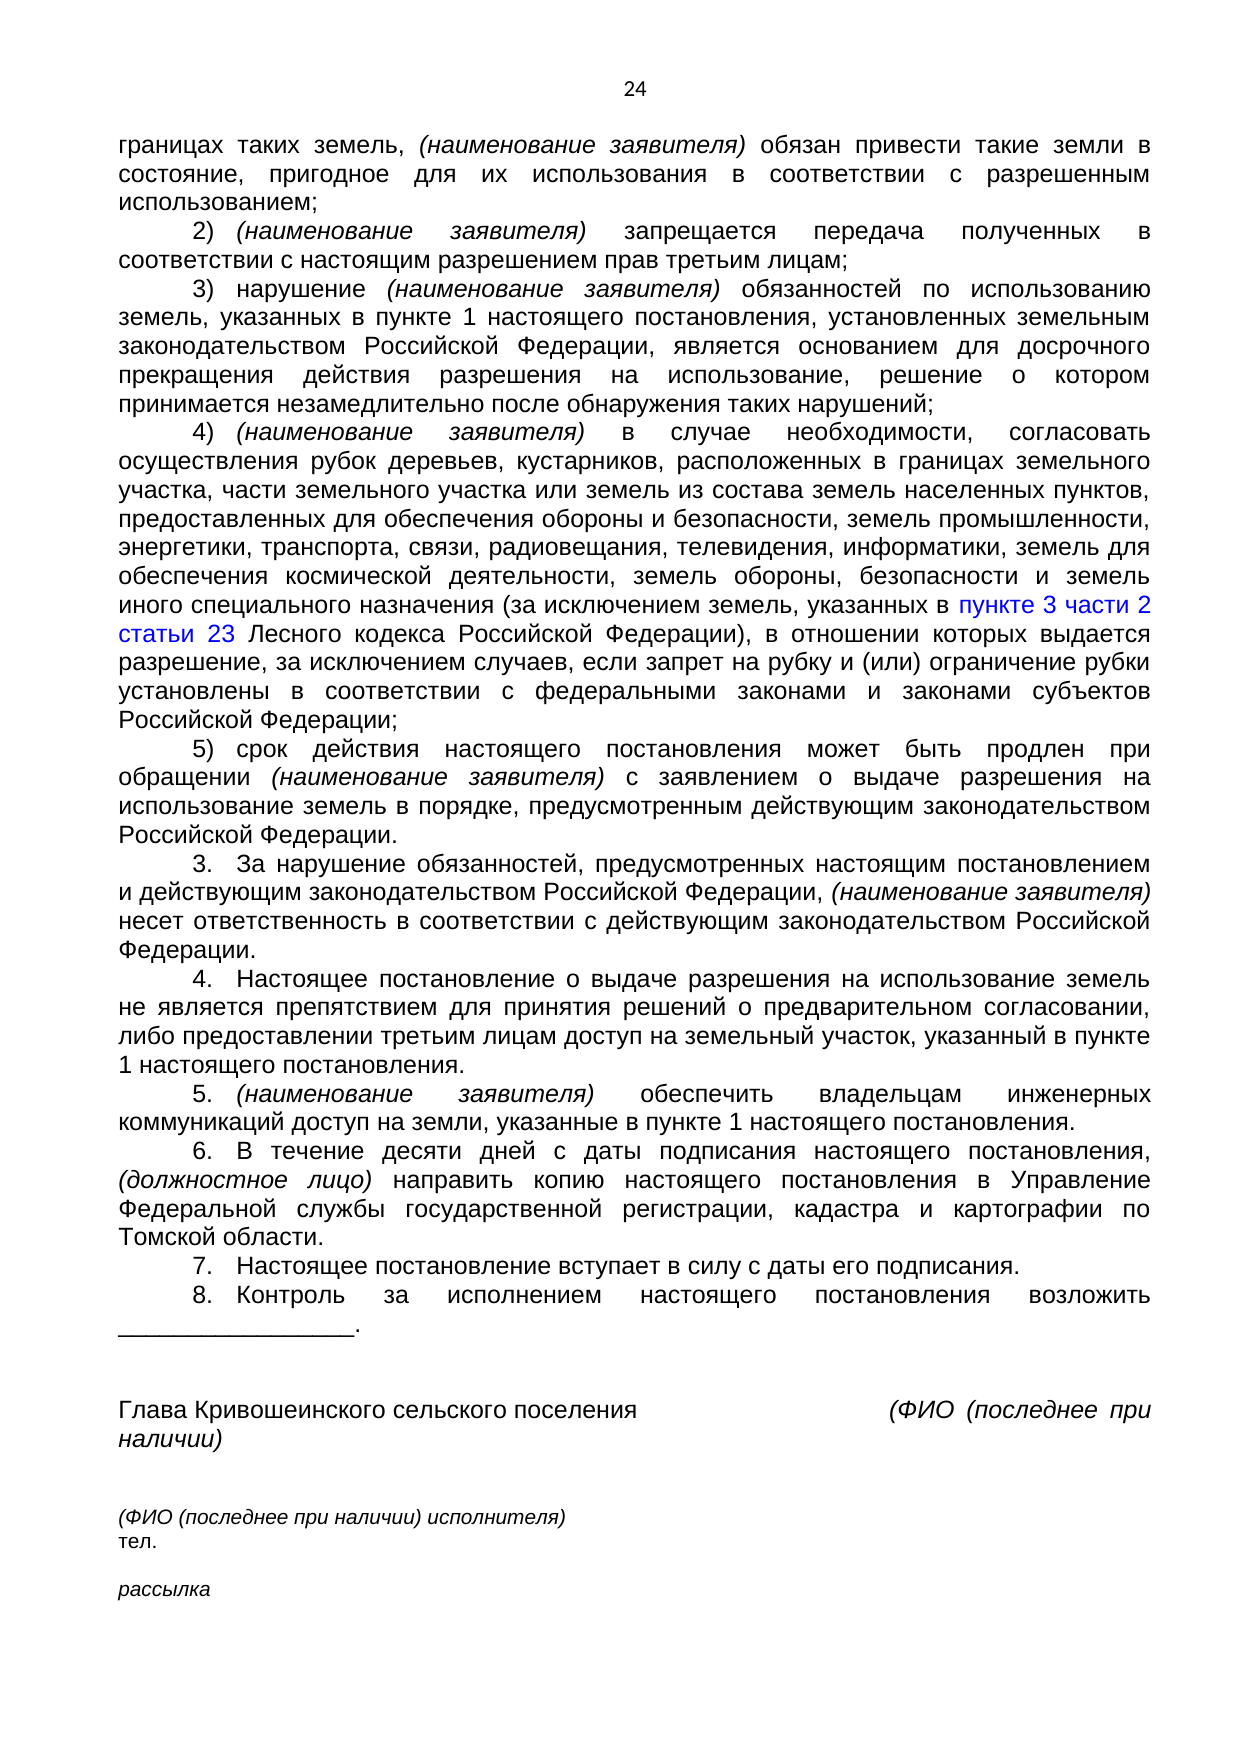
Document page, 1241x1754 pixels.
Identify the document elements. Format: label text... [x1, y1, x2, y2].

list (наименование заявителя) обеспечить владельцам инженерных коммуникаций доступ на земли, указанные в пункте 1 настоящего постановления. [118, 1078, 1152, 1136]
text (ФИО (последнее при наличии) исполнителя) [118, 1505, 1152, 1529]
text тел. [118, 1529, 1152, 1553]
list Контроль за исполнением настоящего постановления возложить _________________. [118, 1280, 1152, 1337]
list Настоящее постановление вступает в силу с даты его подписания. [118, 1251, 1152, 1280]
list (наименование заявителя) запрещается передача полученных в соответствии с настоящим разрешением прав третьим лицам; [118, 216, 1152, 273]
list срок действия настоящего постановления может быть продлен при обращении (наименование заявителя) с заявлением о выдаче разрешения на использование земель в порядке, предусмотренным действующим законодательством Российской Федерации. [118, 733, 1152, 848]
text рассылка [118, 1577, 1152, 1601]
list За нарушение обязанностей, предусмотренных настоящим постановлением и действующим законодательством Российской Федерации, (наименование заявителя) несет ответственность в соответствии с действующим законодательством Российской Федерации. [118, 848, 1152, 963]
list нарушение (наименование заявителя) обязанностей по использованию земель, указанных в пункте 1 настоящего постановления, установленных земельным законодательством Российской Федерации, является основанием для досрочного прекращения действия разрешения на использование, решение о котором принимается незамедлительно после обнаружения таких нарушений; [118, 273, 1152, 417]
list Настоящее постановление о выдаче разрешения на использование земель не является препятствием для принятия решений о предварительном согласовании, либо предоставлении третьим лицам доступ на земельный участок, указанный в пункте 1 настоящего постановления. [118, 963, 1152, 1078]
list В течение десяти дней с даты подписания настоящего постановления, (должностное лицо) направить копию настоящего постановления в Управление Федеральной службы государственной регистрации, кадастра и картографии по Томской области. [118, 1136, 1152, 1251]
list (наименование заявителя) в случае необходимости, согласовать осуществления рубок деревьев, кустарников, расположенных в границах земельного участка, части земельного участка или земель из состава земель населенных пунктов, предоставленных для обеспечения обороны и безопасности, земель промышленности, энергетики, транспорта, связи, радиовещания, телевидения, информатики, земель для обеспечения космической деятельности, земель обороны, безопасности и земель иного специального назначения (за исключением земель, указанных в пункте 3 части 2 статьи 23 Лесного кодекса Российской Федерации), в отношении которых выдается разрешение, за исключением случаев, если запрет на рубку и (или) ограничение рубки установлены в соответствии с федеральными законами и законами субъектов Российской Федерации; [118, 417, 1152, 733]
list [118, 130, 1152, 216]
text Глава Кривошеинского сельского поселения (ФИО (последнее при наличии) [118, 1395, 1152, 1452]
